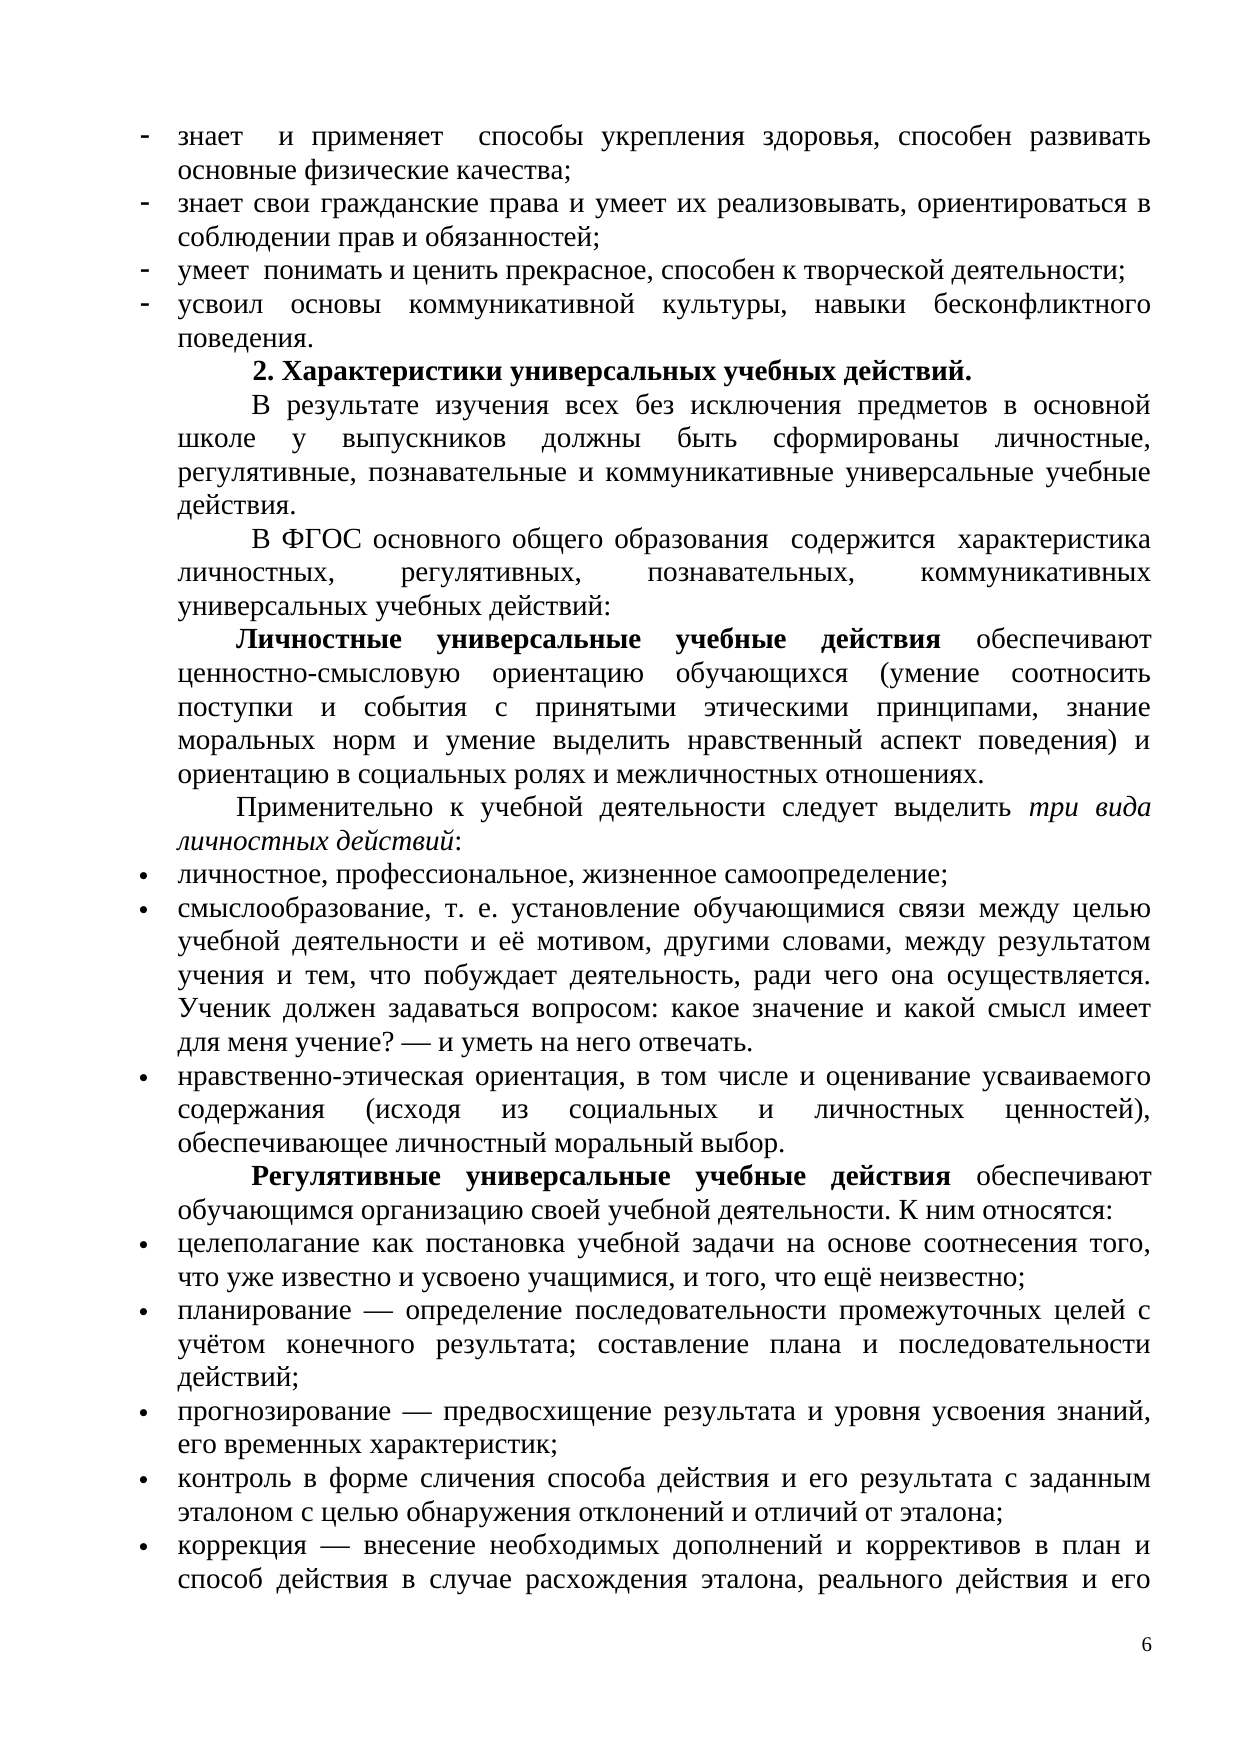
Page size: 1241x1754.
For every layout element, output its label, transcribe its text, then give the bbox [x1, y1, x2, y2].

list знает свои гражданские права и умеет их реализовывать, ориентироваться в соблюдении прав и обязанностей; [140, 185, 1152, 252]
list прогнозирование — предвосхищение результата и уровня усвоения знаний, его временных характеристик; [140, 1393, 1152, 1460]
list смыслообразование, т. е. установление обучающимися связи между целью учебной деятельности и её мотивом, другими словами, между результатом учения и тем, что побуждает деятельность, ради чего она осуществляется. Ученик должен задаваться вопросом: какое значение и какой смысл имеет для меня учение? — и уметь на него отвечать. [140, 890, 1152, 1058]
list умеет понимать и ценить прекрасное, способен к творческой деятельности; [140, 252, 1152, 286]
list целеполагание как постановка учебной задачи на основе соотнесения того, что уже известно и усвоено учащимися, и того, что ещё неизвестно; [140, 1225, 1152, 1292]
text В ФГОС основного общего образования содержится характеристика личностных, регулятивных, познавательных, коммуникативных универсальных учебных действий: [177, 521, 1152, 622]
text Личностные универсальные учебные действия обеспечивают ценностно-смысловую ориентацию обучающихся (умение соотносить поступки и события с принятыми этическими принципами, знание моральных норм и умение выделить нравственный аспект поведения) и ориентацию в социальных ролях и межличностных отношениях. [177, 622, 1152, 789]
list усвоил основы коммуникативной культуры, навыки бесконфликтного поведения. [140, 286, 1152, 353]
text 2. Характеристики универсальных учебных действий. [177, 353, 1152, 387]
text Регулятивные универсальные учебные действия обеспечивают обучающимся организацию своей учебной деятельности. К ним относятся: [177, 1158, 1152, 1225]
text Применительно к учебной деятельности следует выделить три вида личностных действий: [177, 789, 1152, 856]
list контроль в форме сличения способа действия и его результата с заданным эталоном с целью обнаружения отклонений и отличий от эталона; [140, 1460, 1152, 1527]
list знает и применяет способы укрепления здоровья, способен развивать основные физические качества; [140, 118, 1152, 185]
list личностное, профессиональное, жизненное самоопределение; [140, 856, 1152, 890]
list планирование — определение последовательности промежуточных целей с учётом конечного результата; составление плана и последовательности действий; [140, 1292, 1152, 1393]
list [140, 1527, 1152, 1594]
list нравственно-этическая ориентация, в том числе и оценивание усваиваемого содержания (исходя из социальных и личностных ценностей), обеспечивающее личностный моральный выбор. [140, 1058, 1152, 1158]
text В результате изучения всех без исключения предметов в основной школе у выпускников должны быть сформированы личностные, регулятивные, познавательные и коммуникативные универсальные учебные действия. [177, 387, 1152, 521]
